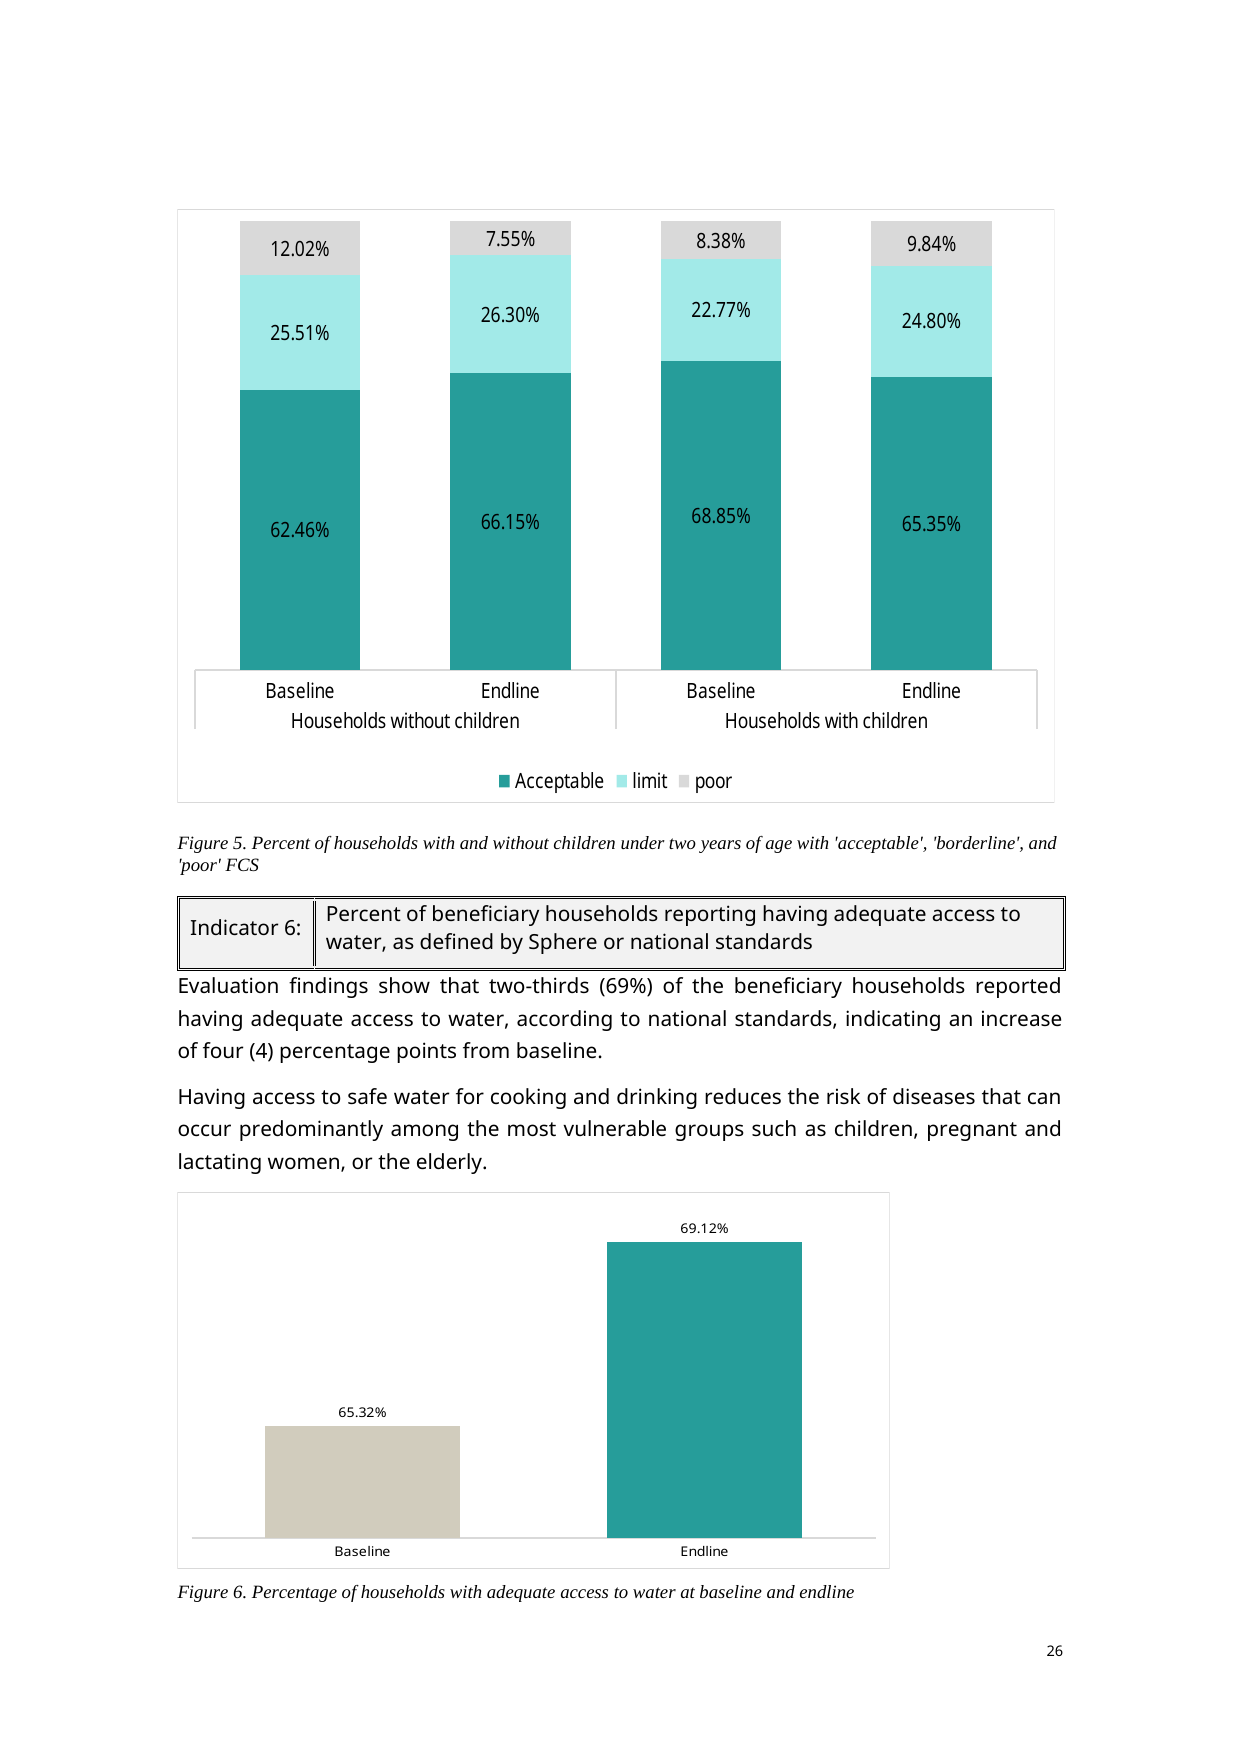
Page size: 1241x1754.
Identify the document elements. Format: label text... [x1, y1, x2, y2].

text Evaluation findings show that two-thirds (69%) of the beneficiary households reported having adequate access to water, according to national standards, indicating an increase of four (4) percentage points from baseline. [177, 971, 1063, 1065]
text Figure 6. Percentage of households with adequate access to water at baseline and endline [177, 1581, 1063, 1603]
table_header Indicator 6: [180, 899, 314, 968]
table_header Percent of beneficiary households reporting having adequate access to water, as defined by Sphere or national standards [314, 899, 1063, 968]
text Having access to safe water for cooking and drinking reduces the risk of diseases that can occur predominantly among the most vulnerable groups such as children, pregnant and lactating women, or the elderly. [177, 1082, 1063, 1175]
text Figure 5. Percent of households with and without children under two years of age with 'acceptable', 'borderline', and 'poor' FCS [177, 832, 1063, 875]
